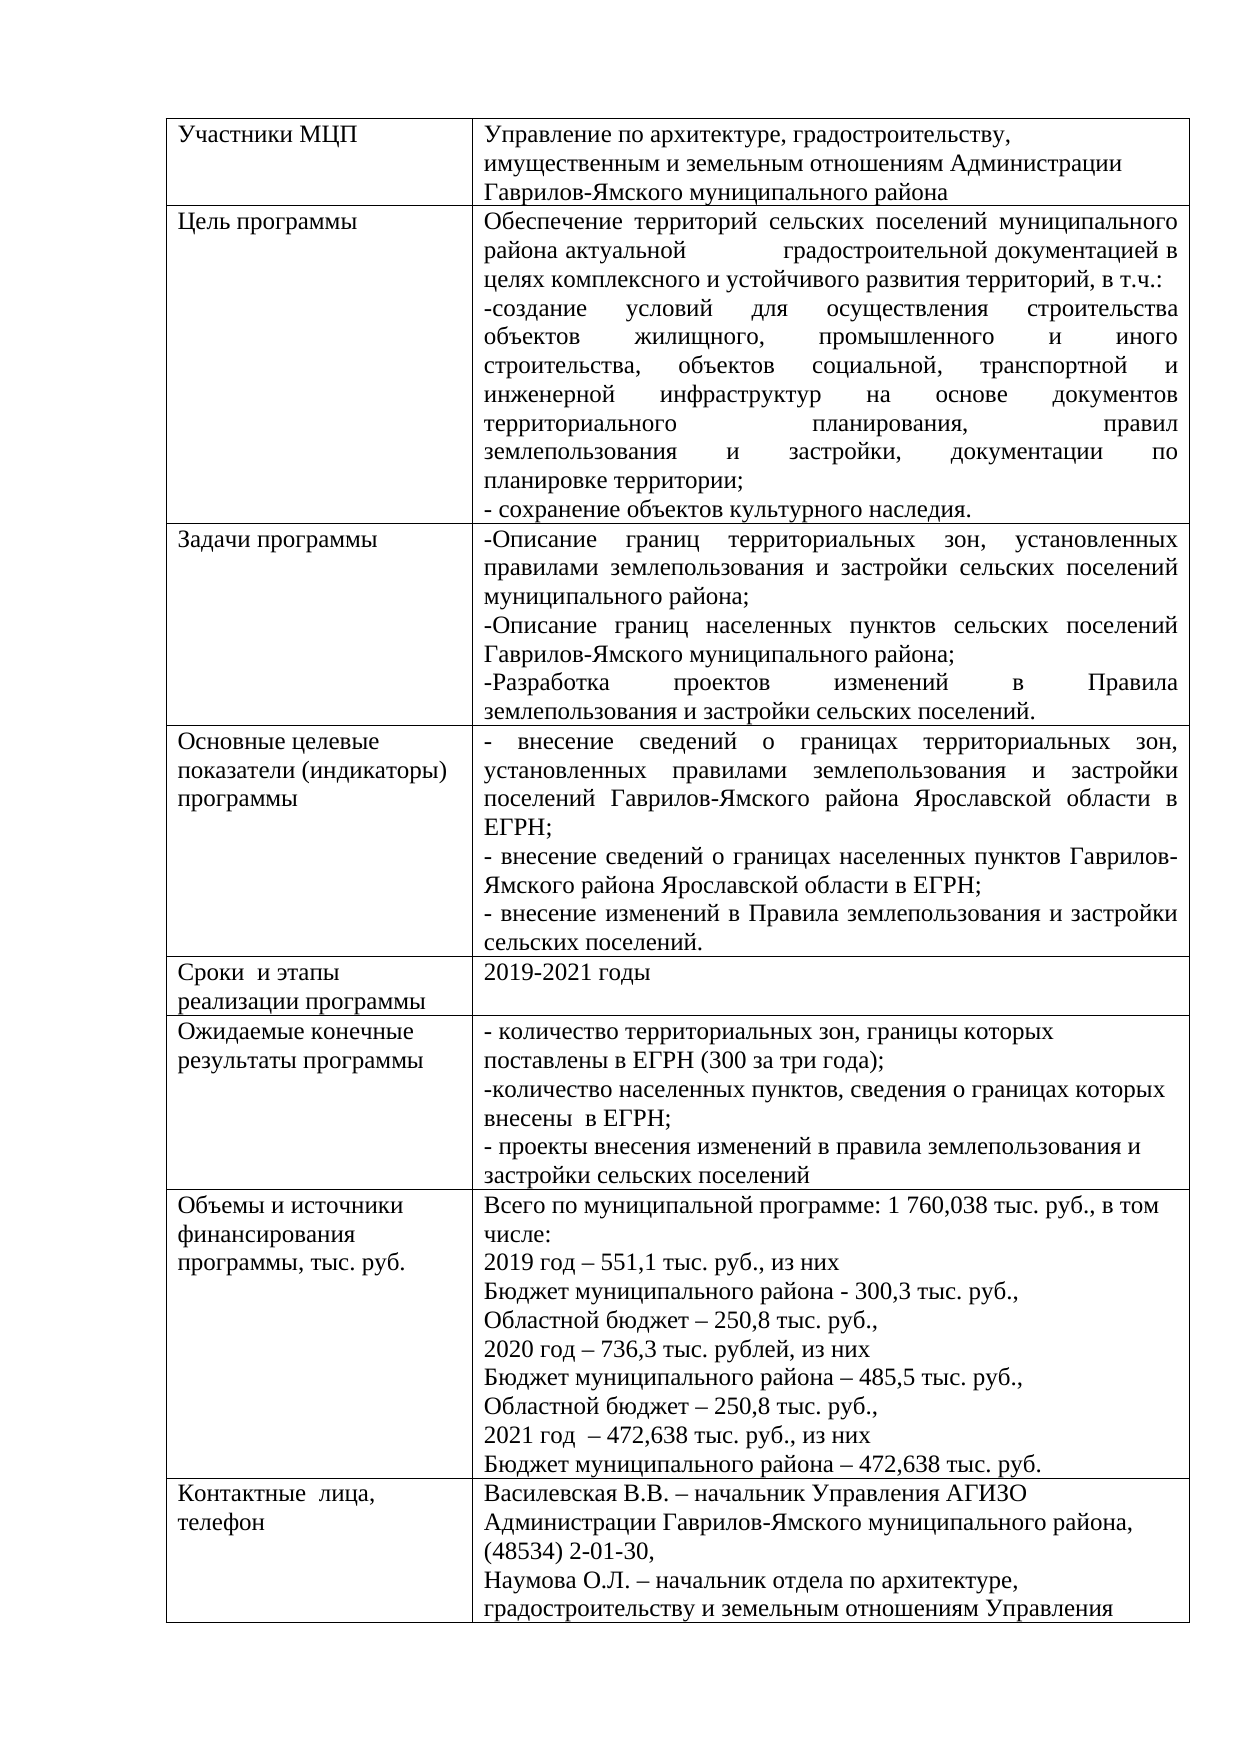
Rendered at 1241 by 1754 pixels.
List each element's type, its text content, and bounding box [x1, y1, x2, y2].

table_cell Обеспечение территорий сельских поселений муниципального района актуальной градостроительной документацией в целях комплексного и устойчивого развития территорий, в т.ч.: -создание условий для осуществления строительства объектов жилищного, промышленного и иного строительства, объектов социальной, транспортной и инженерной инфраструктур на основе документов территориального планирования, правил землепользования и застройки, документации по планировке территории; - сохранение объектов культурного наследия. [473, 206, 1189, 523]
table_cell 2019-2021 годы [473, 957, 1189, 1015]
table_cell Сроки и этапы реализации программы [167, 957, 472, 1015]
table_cell -Описание границ территориальных зон, установленных правилами землепользования и застройки сельских поселений муниципального района; -Описание границ населенных пунктов сельских поселений Гаврилов-Ямского муниципального района; -Разработка проектов изменений в Правила землепользования и застройки сельских поселений. [473, 524, 1189, 725]
table_cell Основные целевые показатели (индикаторы) программы [167, 726, 472, 956]
table_cell - количество территориальных зон, границы которых поставлены в ЕГРН (300 за три года); -количество населенных пунктов, сведения о границах которых внесены в ЕГРН; - проекты внесения изменений в правила землепользования и застройки сельских поселений [473, 1016, 1189, 1189]
table_cell Цель программы [167, 206, 472, 523]
table_cell Всего по муниципальной программе: 1 760,038 тыс. руб., в том числе: 2019 год – 551,1 тыс. руб., из них Бюджет муниципального района - 300,3 тыс. руб., Областной бюджет – 250,8 тыс. руб., 2020 год – 736,3 тыс. рублей, из них Бюджет муниципального района – 485,5 тыс. руб., Областной бюджет – 250,8 тыс. руб., 2021 год – 472,638 тыс. руб., из них Бюджет муниципального района – 472,638 тыс. руб. [473, 1190, 1189, 1477]
table_cell Ожидаемые конечные результаты программы [167, 1016, 472, 1189]
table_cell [473, 119, 1189, 205]
table_cell Задачи программы [167, 524, 472, 725]
table_cell Участники МЦП [167, 119, 472, 205]
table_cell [167, 1479, 472, 1622]
table_cell Объемы и источники финансирования программы, тыс. руб. [167, 1190, 472, 1477]
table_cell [473, 1479, 1189, 1622]
table_cell - внесение сведений о границах территориальных зон, установленных правилами землепользования и застройки поселений Гаврилов-Ямского района Ярославской области в ЕГРН; - внесение сведений о границах населенных пунктов Гаврилов-Ямского района Ярославской области в ЕГРН; - внесение изменений в Правила землепользования и застройки сельских поселений. [473, 726, 1189, 956]
